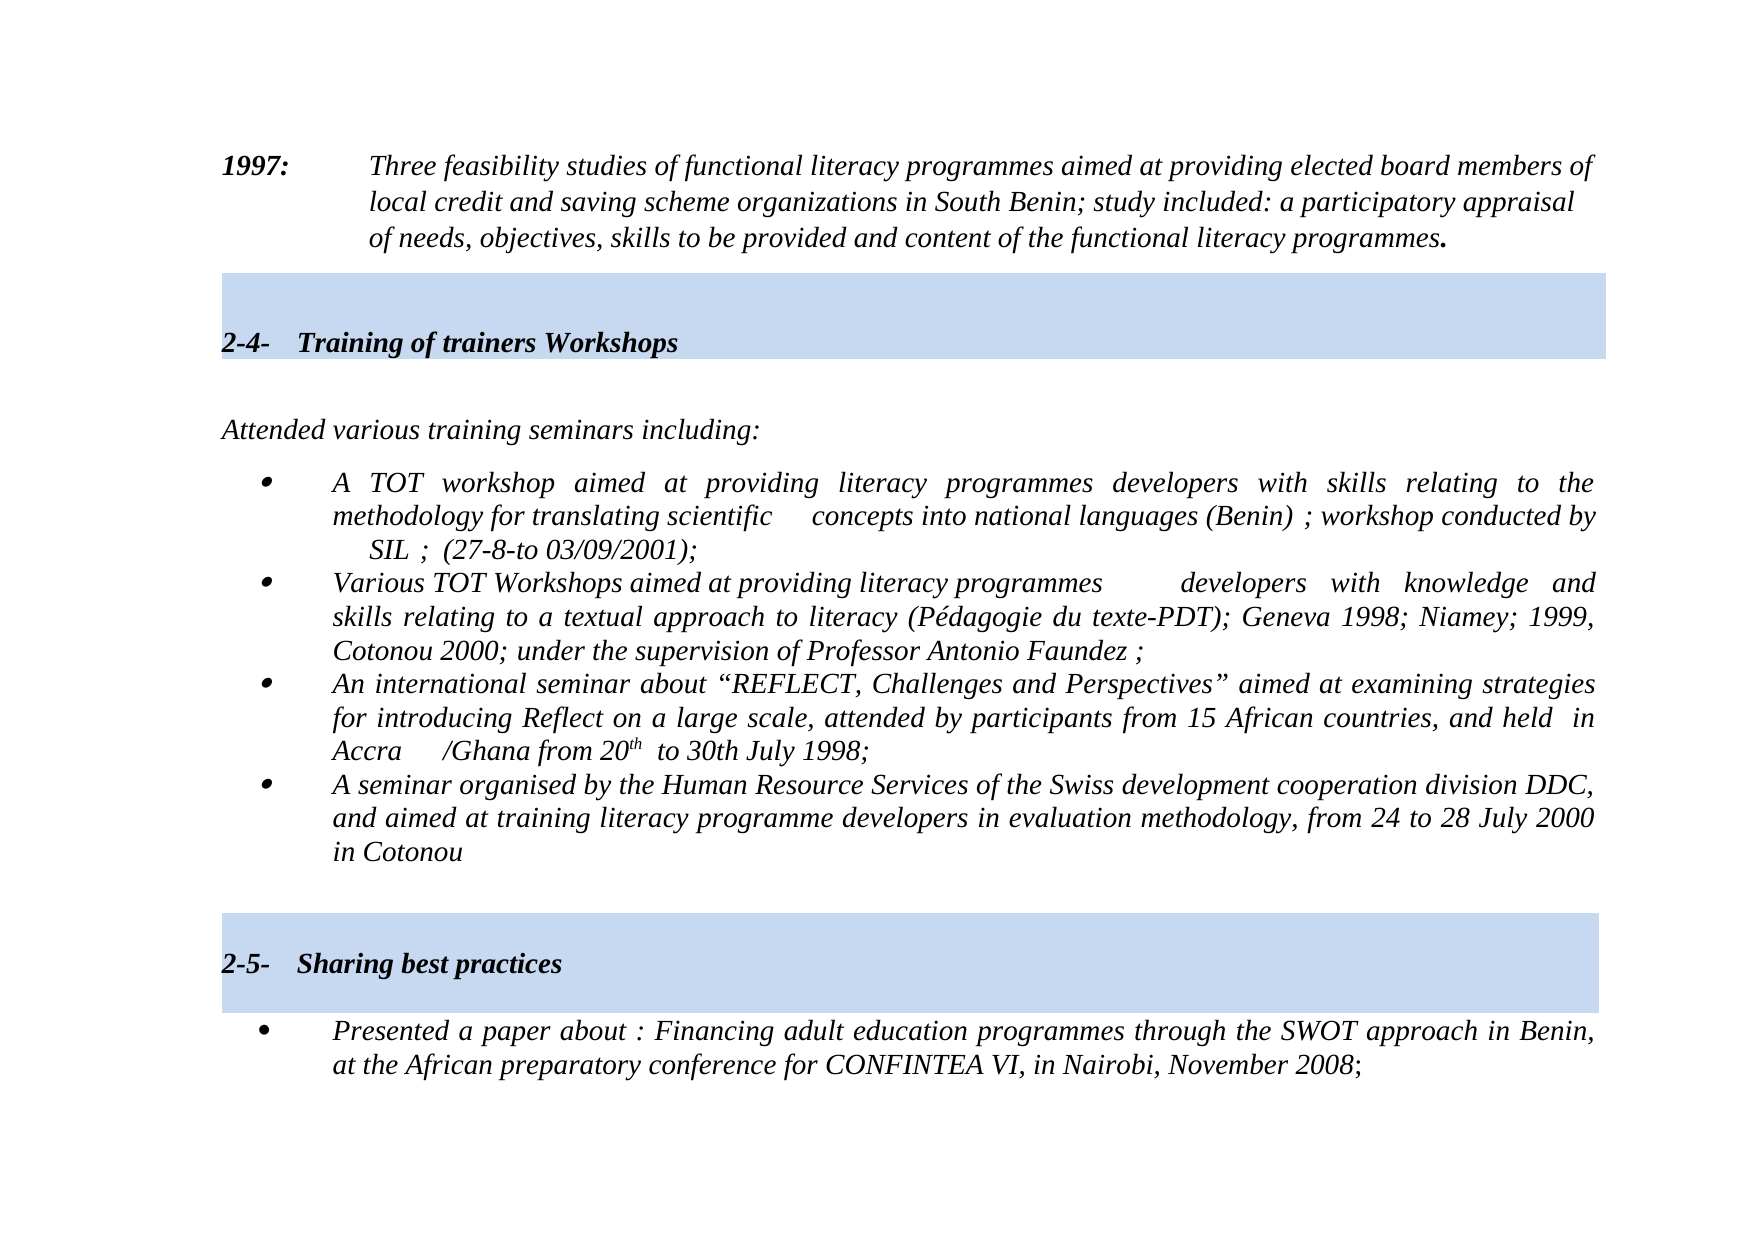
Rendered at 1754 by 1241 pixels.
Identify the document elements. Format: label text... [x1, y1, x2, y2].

text 1997: Three feasibility studies of functional literacy programmes aimed at providing elected board members of local credit and saving scheme organizations in South Benin; study included: a participatory appraisal of needs, objectives, skills to be provided and content of the functional literacy programmes. [222, 148, 1606, 253]
list A seminar organised by the Human Resource Services of the Swiss development cooperation division DDC, and aimed at training literacy programme developers in evaluation methodology, from 24 to 28 July 2000 in Cotonou [259, 767, 1599, 868]
list An international seminar about “REFLECT, Challenges and Perspectives” aimed at examining strategies for introducing Reflect on a large scale, attended by participants from 15 African countries, and held in Accra /Ghana from 20th to 30th July 1998; [259, 666, 1599, 767]
list Sharing best practices [222, 946, 1599, 980]
text Attended various training seminars including: [222, 412, 1606, 445]
list A TOT workshop aimed at providing literacy programmes developers with skills relating to the methodology for translating scientific concepts into national languages (Benin) ; workshop conducted by SIL ; (27-8-to 03/09/2001); [259, 465, 1599, 565]
list Various TOT Workshops aimed at providing literacy programmes developers with knowledge and skills relating to a textual approach to literacy (Pédagogie du texte-PDT); Geneva 1998; Niamey; 1999, Cotonou 2000; under the supervision of Professor Antonio Faundez ; [259, 565, 1599, 666]
list Presented a paper about : Financing adult education programmes through the SWOT approach in Benin, at the African preparatory conference for CONFINTEA VI, in Nairobi, November 2008; [259, 1013, 1599, 1081]
list Training of trainers Workshops [222, 326, 1606, 359]
